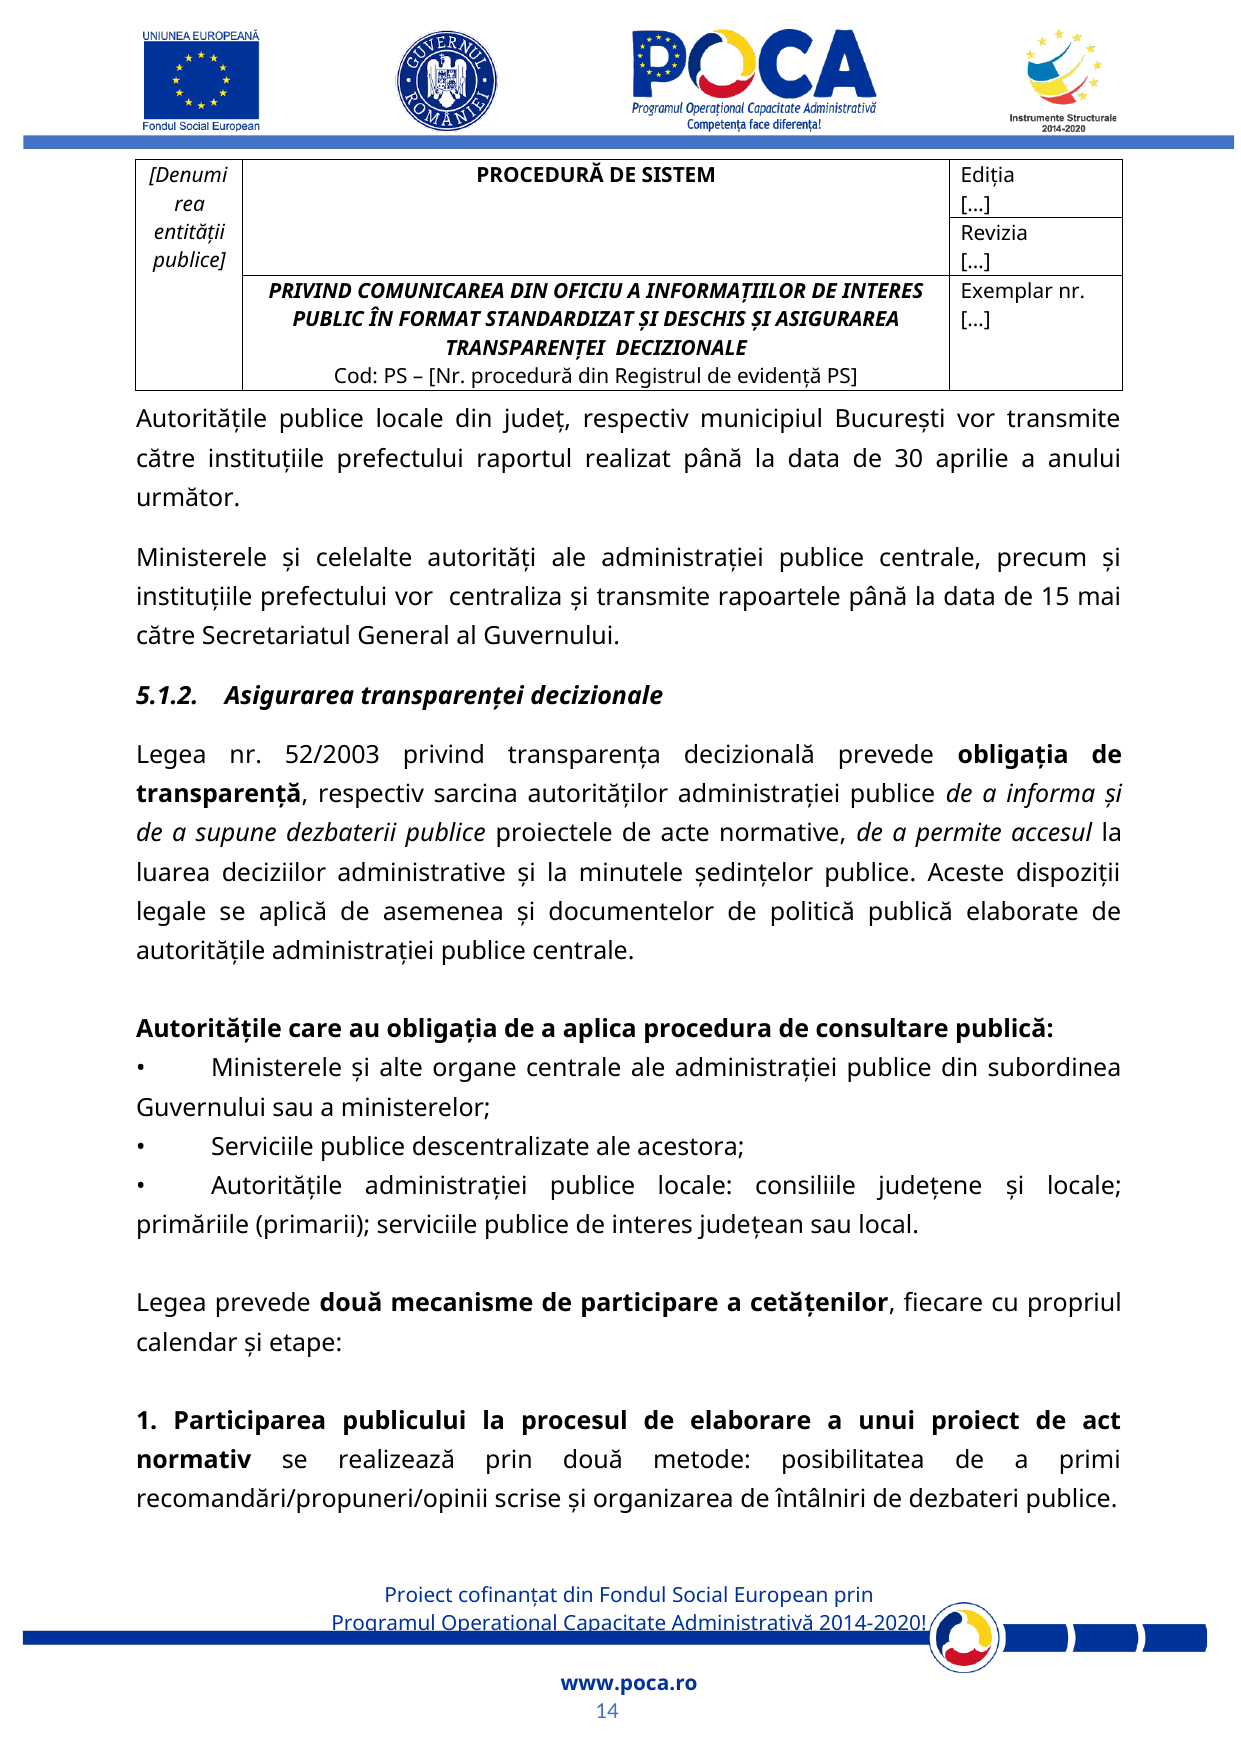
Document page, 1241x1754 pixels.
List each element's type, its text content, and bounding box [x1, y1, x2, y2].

picture [141, 29, 1117, 132]
text Autoritățile care au obligaţia de a aplica procedura de consultare publică: [136, 1011, 1122, 1045]
picture [22, 1602, 1208, 1673]
text Autoritățile publice locale din județ, respectiv municipiul București vor transmite către instituțiile prefectului raportul realizat până la data de 30 aprilie a anului următor. [136, 401, 1122, 513]
text Ministerele și celelalte autorități ale administrației publice centrale, precum și instituțiile prefectului vor centraliza și transmite rapoartele până la data de 15 mai către Secretariatul General al Guvernului. [136, 539, 1122, 652]
text Legea prevede două mecanisme de participare a cetățenilor, fiecare cu propriul calendar și etape: [136, 1285, 1122, 1358]
text Legea nr. 52/2003 privind transparența decizională prevede obligația de transparență, respectiv sarcina autorităților administrației publice de a informa și de a supune dezbaterii publice proiectele de acte normative, de a permite accesul la luarea deciziilor administrative și la minutele ședințelor publice. Aceste dispoziții legale se aplică de asemenea și documentelor de politică publică elaborate de autoritățile administrației publice centrale. [136, 737, 1122, 967]
text 1. Participarea publicului la procesul de elaborare a unui proiect de act normativ se realizează prin două metode: posibilitatea de a primi recomandări/propuneri/opinii scrise și organizarea de întâlniri de dezbateri publice. [136, 1403, 1122, 1515]
text • Autorităţile administrației publice locale: consiliile județene şi locale; primăriile (primarii); serviciile publice de interes judeţean sau local. [136, 1168, 1122, 1241]
subtitle Asigurarea transparenței decizionale [136, 678, 1122, 712]
text • Serviciile publice descentralizate ale acestora; [136, 1128, 1122, 1162]
text • Ministerele şi alte organe centrale ale administrației publice din subordinea Guvernului sau a ministerelor; [136, 1050, 1122, 1123]
